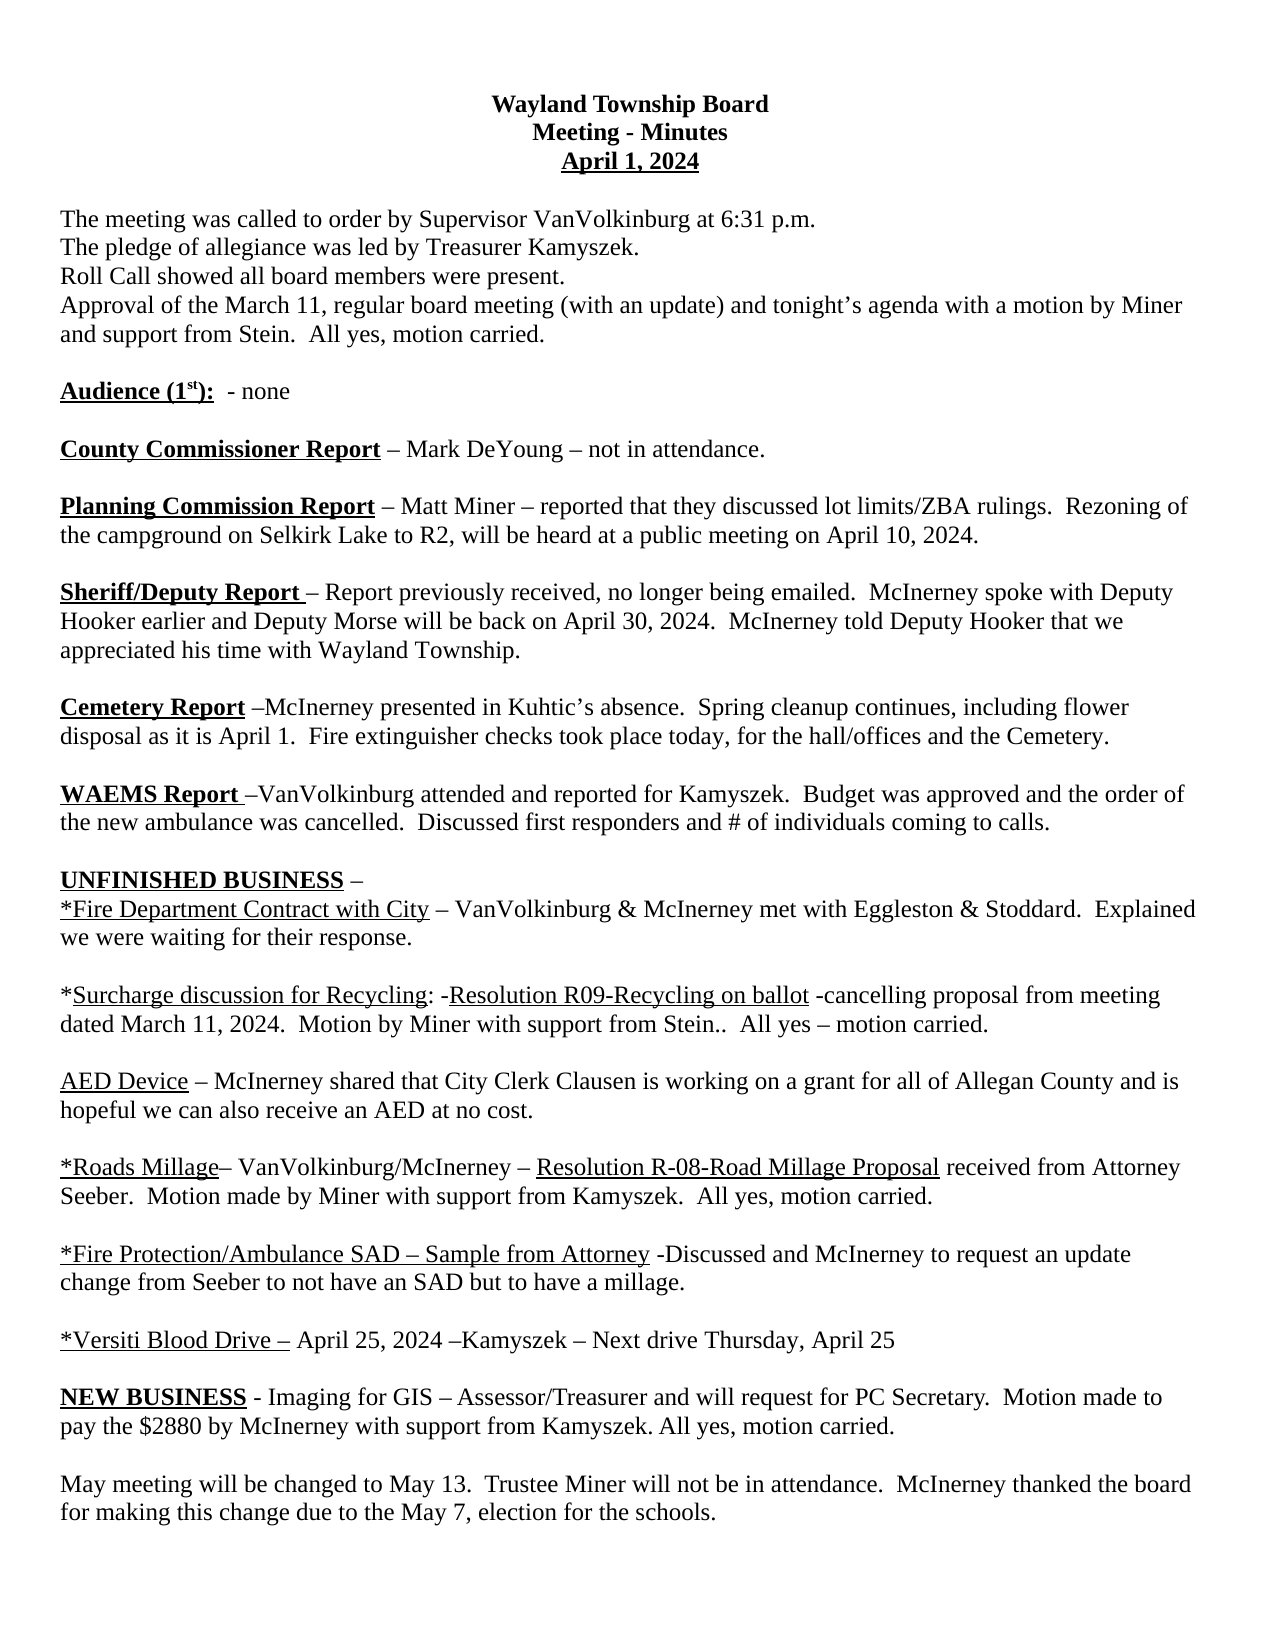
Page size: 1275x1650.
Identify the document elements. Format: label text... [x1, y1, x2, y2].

text UNFINISHED BUSINESS – [60, 865, 1200, 894]
text AED Device – McInerney shared that City Clerk Clausen is working on a grant for all of Allegan County and is hopeful we can also receive an AED at no cost. [60, 1066, 1200, 1124]
text *Versiti Blood Drive – April 25, 2024 –Kamyszek – Next drive Thursday, April 25 [60, 1325, 1200, 1354]
text The pledge of allegiance was led by Treasurer Kamyszek. [60, 232, 1200, 261]
text Roll Call showed all board members were present. [60, 261, 1200, 290]
text Approval of the March 11, regular board meeting (with an update) and tonight’s agenda with a motion by Miner and support from Stein. All yes, motion carried. [60, 290, 1200, 347]
text Meeting - Minutes [60, 117, 1200, 146]
text Planning Commission Report – Matt Miner – reported that they discussed lot limits/ZBA rulings. Rezoning of the campground on Selkirk Lake to R2, will be heard at a public meeting on April 10, 2024. [60, 491, 1200, 549]
text May meeting will be changed to May 13. Trustee Miner will not be in attendance. McInerney thanked the board for making this change due to the May 7, election for the schools. [60, 1469, 1200, 1526]
text County Commissioner Report – Mark DeYoung – not in attendance. [60, 434, 1200, 462]
text Sheriff/Deputy Report – Report previously received, no longer being emailed. McInerney spoke with Deputy Hooker earlier and Deputy Morse will be back on April 30, 2024. McInerney told Deputy Hooker that we appreciated his time with Wayland Township. [60, 577, 1200, 664]
text *Fire Protection/Ambulance SAD – Sample from Attorney -Discussed and McInerney to request an update change from Seeber to not have an SAD but to have a millage. [60, 1239, 1200, 1296]
text *Surcharge discussion for Recycling: -Resolution R09-Recycling on ballot -cancelling proposal from meeting dated March 11, 2024. Motion by Miner with support from Stein.. All yes – motion carried. [60, 980, 1200, 1037]
text *Fire Department Contract with City – VanVolkinburg & McInerney met with Eggleston & Stoddard. Explained we were waiting for their response. [60, 894, 1200, 951]
text April 1, 2024 [60, 146, 1200, 175]
text WAEMS Report –VanVolkinburg attended and reported for Kamyszek. Budget was approved and the order of the new ambulance was cancelled. Discussed first responders and # of individuals coming to calls. [60, 779, 1200, 836]
text *Roads Millage– VanVolkinburg/McInerney – Resolution R-08-Road Millage Proposal received from Attorney Seeber. Motion made by Miner with support from Kamyszek. All yes, motion carried. [60, 1152, 1200, 1210]
text The meeting was called to order by Supervisor VanVolkinburg at 6:31 p.m. [60, 204, 1200, 232]
text Wayland Township Board [60, 89, 1200, 117]
text Cemetery Report –McInerney presented in Kuhtic’s absence. Spring cleanup continues, including flower disposal as it is April 1. Fire extinguisher checks took place today, for the hall/offices and the Cemetery. [60, 692, 1200, 750]
text NEW BUSINESS - Imaging for GIS – Assessor/Treasurer and will request for PC Secretary. Motion made to pay the $2880 by McInerney with support from Kamyszek. All yes, motion carried. [60, 1382, 1200, 1440]
text Audience (1st): - none [60, 376, 1200, 405]
